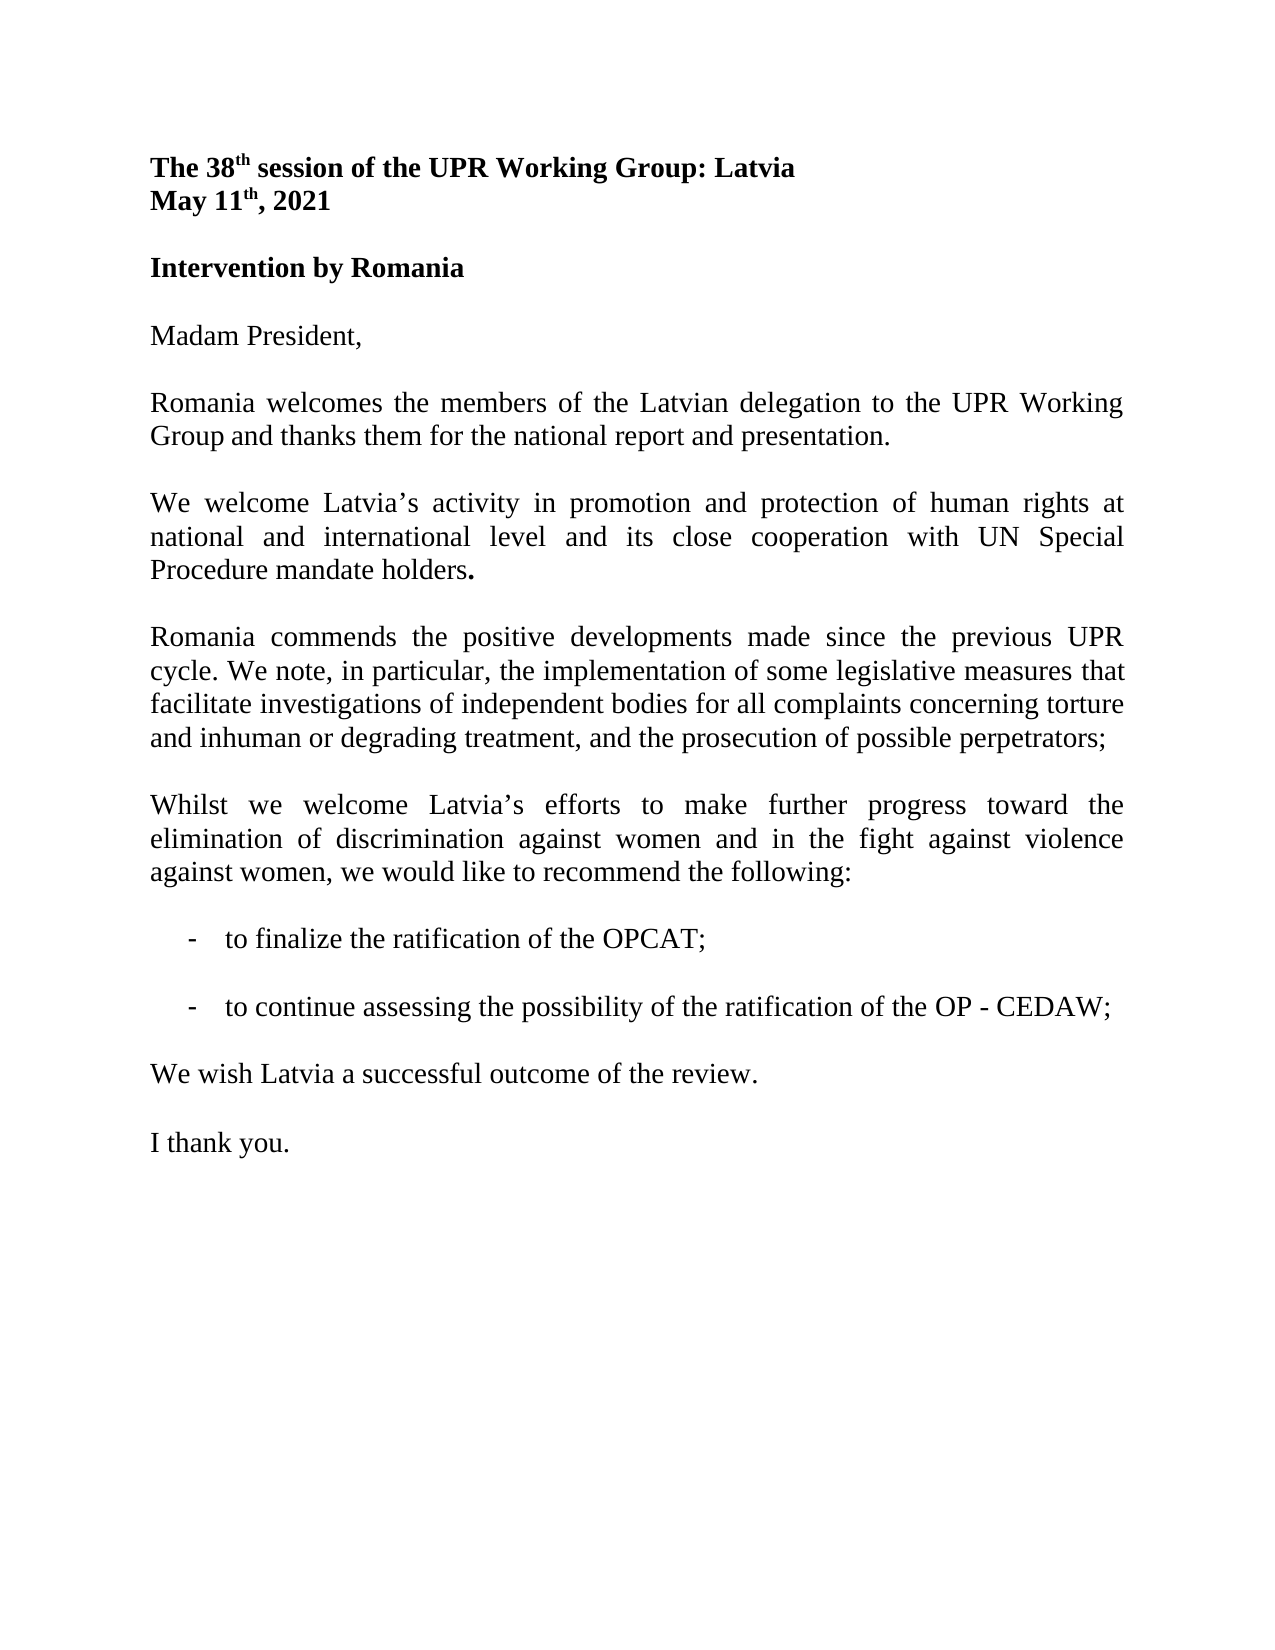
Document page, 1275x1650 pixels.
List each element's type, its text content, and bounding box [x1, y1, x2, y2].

text Whilst we welcome Latvia’s efforts to make further progress toward the elimination of discrimination against women and in the fight against violence against women, we would like to recommend the following: [150, 787, 1125, 888]
text We wish Latvia a successful outcome of the review. [150, 1056, 1125, 1089]
text May 11th, 2021 [150, 183, 1125, 217]
text We welcome Latvia’s activity in promotion and protection of human rights at national and international level and its close cooperation with UN Special Procedure mandate holders. [150, 485, 1125, 586]
text Madam President, [150, 318, 1125, 351]
text Romania welcomes the members of the Latvian delegation to the UPR Working Group and thanks them for the national report and presentation. [150, 385, 1125, 452]
text I thank you. [150, 1125, 1125, 1158]
list to finalize the ratification of the OPCAT; [187, 921, 1125, 955]
text Intervention by Romania [150, 251, 1125, 284]
list to continue assessing the possibility of the ratification of the OP - CEDAW; [187, 989, 1125, 1022]
text The 38th session of the UPR Working Group: Latvia [150, 150, 1125, 183]
text Romania commends the positive developments made since the previous UPR cycle. We note, in particular, the implementation of some legislative measures that facilitate investigations of independent bodies for all complaints concerning torture and inhuman or degrading treatment, and the prosecution of possible perpetrators; [150, 619, 1125, 754]
